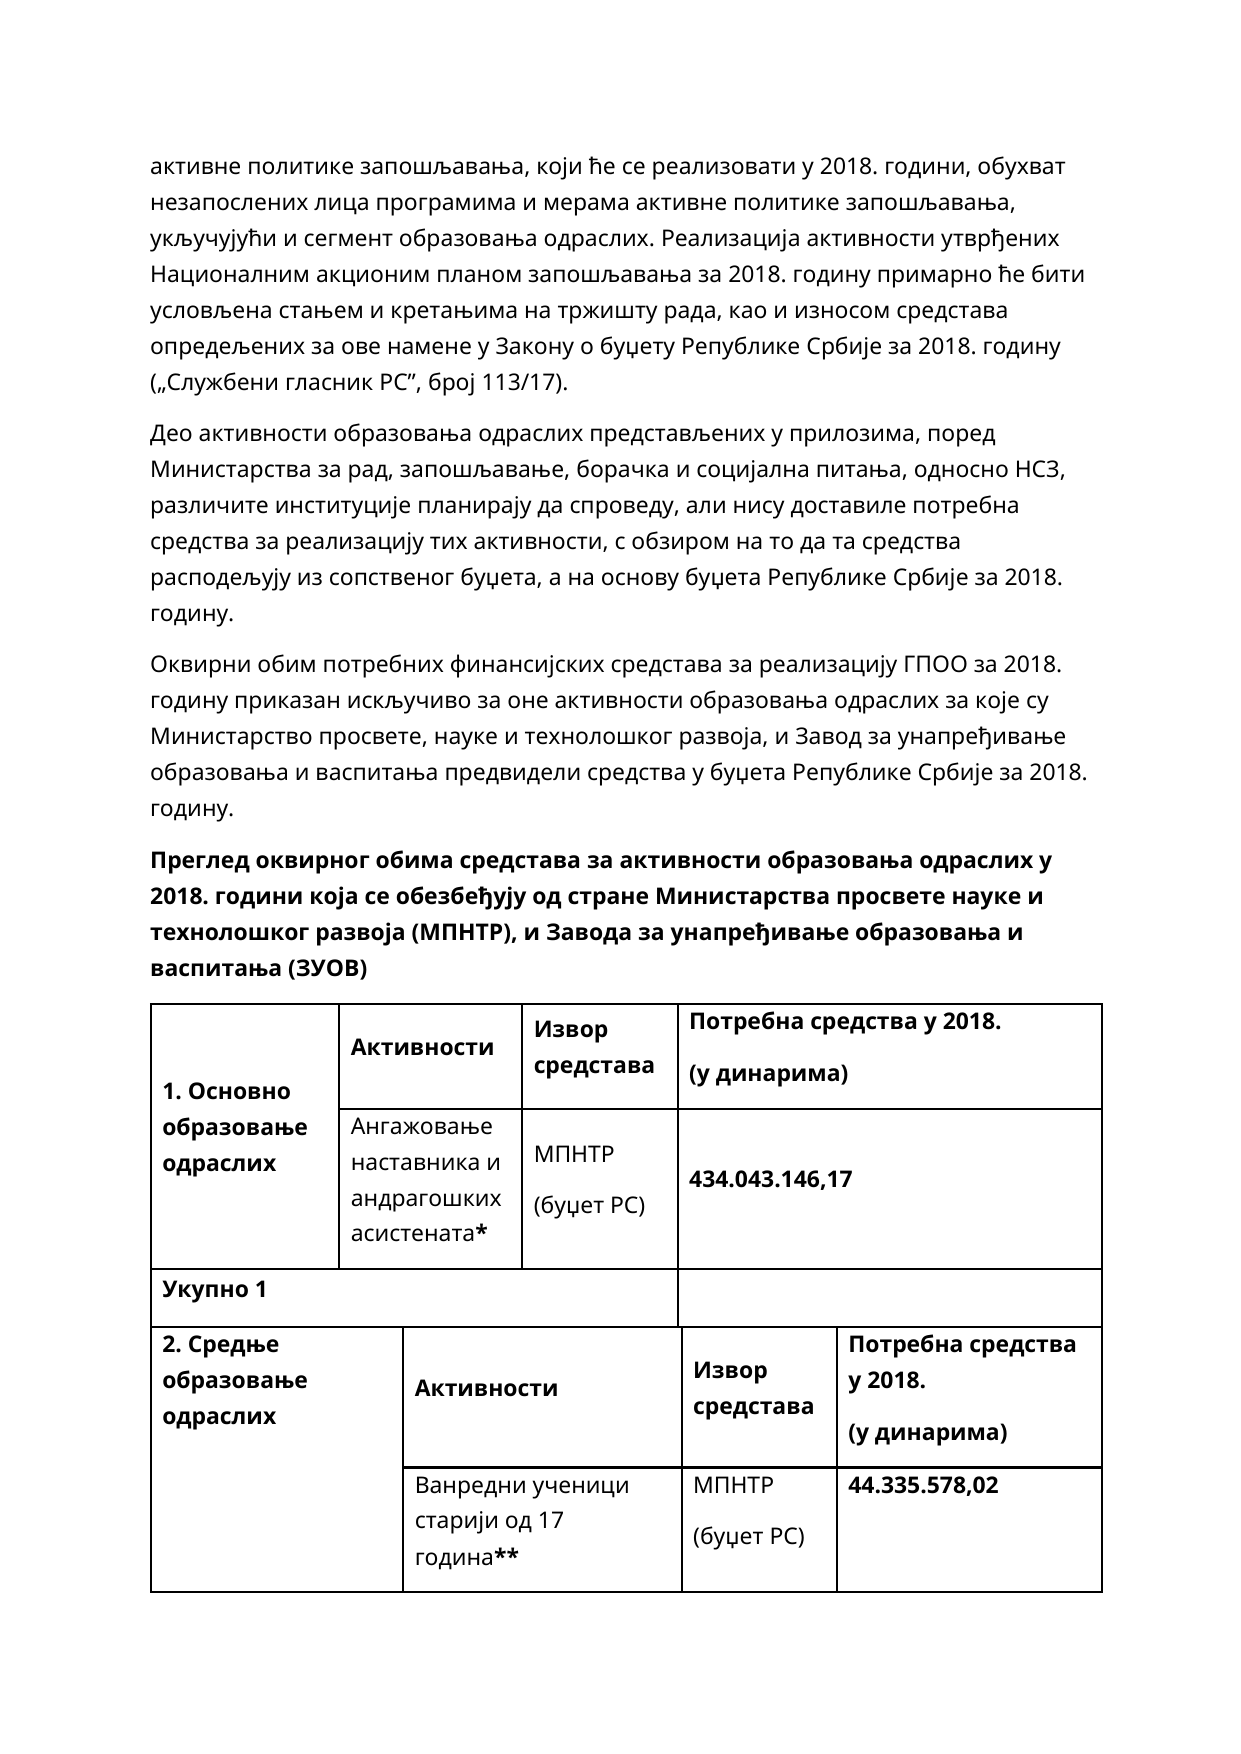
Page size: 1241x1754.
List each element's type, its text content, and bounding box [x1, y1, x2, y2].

table_cell Укупно 1 [152, 1270, 677, 1326]
table_cell Ванредни ученици старији од 17 година** [404, 1469, 681, 1591]
table_cell МПНТР (буџет РС) [683, 1469, 836, 1591]
table_header Потребна средства у 2018. (у динарима) [679, 1005, 1101, 1107]
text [150, 150, 1090, 397]
table_cell Ангажовање наставника и андрагошких асистената* [340, 1110, 521, 1268]
table_header Извор средстава [523, 1005, 677, 1107]
table_cell Активности [404, 1328, 681, 1466]
table_cell Извор средстава [683, 1328, 836, 1466]
table_cell Потребна средства у 2018. (у динарима) [838, 1328, 1101, 1466]
table_cell МПНТР (буџет РС) [523, 1110, 677, 1268]
table_cell [679, 1270, 1101, 1326]
table_header Активности [340, 1005, 521, 1107]
table_cell 2. Средње образовање одраслих [152, 1328, 402, 1591]
text Део активности образовања одраслих представљених у прилозима, поред Министарства за рад, запошљавање, борачка и социјална питања, односно НСЗ, различите институције планирају да спроведу, али нису доставиле потребна средства за реализацију тих активности, с обзиром на то да та средства расподељују из сопственог буџета, а на основу буџета Републике Србије за 2018. годину. [150, 417, 1090, 628]
table_cell 44.335.578,02 [838, 1469, 1101, 1591]
table_cell 434.043.146,17 [679, 1110, 1101, 1268]
table_header 1. Основно образовање одраслих [152, 1005, 338, 1268]
text Преглед оквирног обима средстава за активности образовања одраслих у 2018. години која се обезбеђују од стране Министарства просвете науке и технолошког развоја (МПНТР), и Завода за унапређивање образовања и васпитања (ЗУОВ) [150, 844, 1090, 983]
text Оквирни обим потребних финансијских средстава за реализацију ГПОО за 2018. годину приказан искључиво за оне активности образовања одраслих за које су Министарство просвете, науке и технолошког развоја, и Завод за унапређивање образовања и васпитања предвидели средства у буџета Републике Србије за 2018. годину. [150, 648, 1090, 823]
